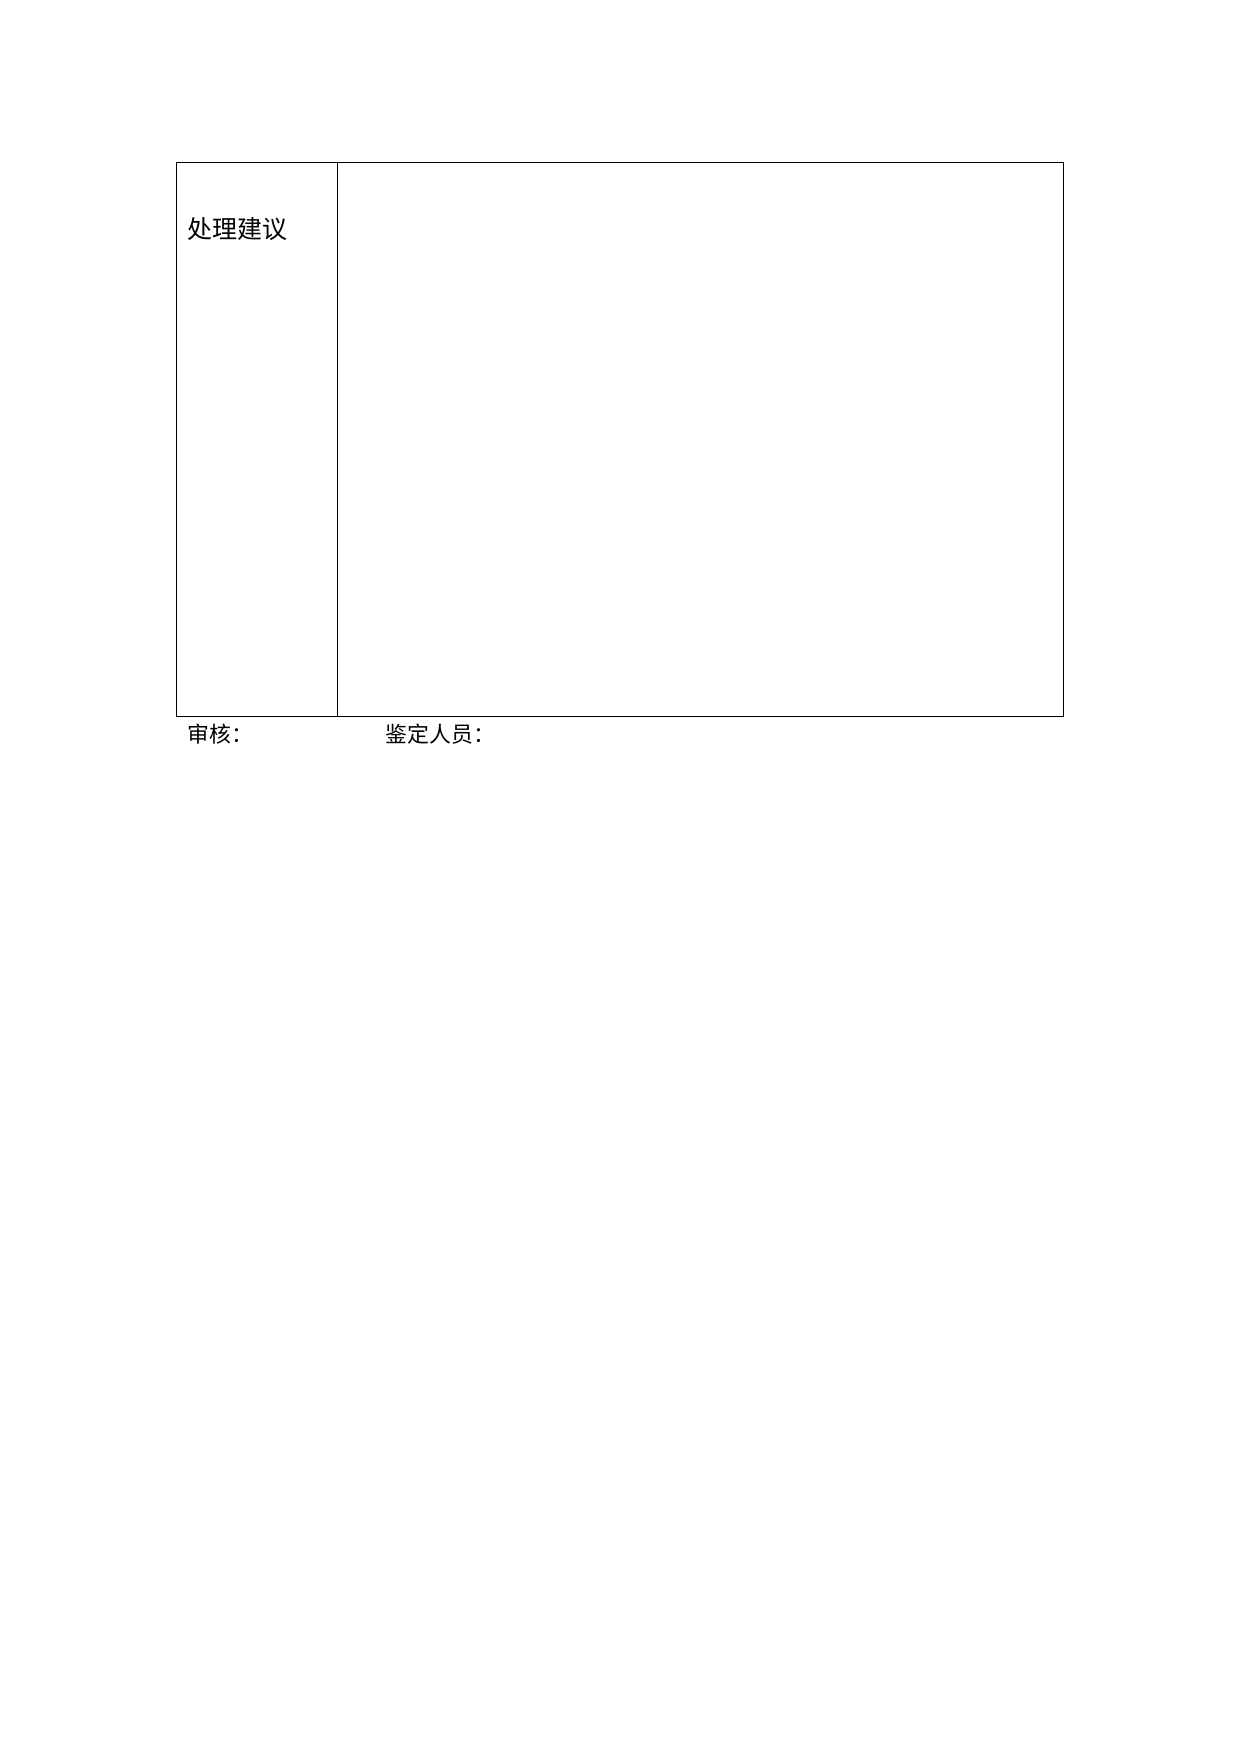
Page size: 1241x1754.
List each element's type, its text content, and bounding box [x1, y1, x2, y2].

text 审核： 鉴定人员： [187, 717, 1053, 749]
table_cell [338, 163, 1063, 716]
table_cell 处理建议 [177, 163, 337, 716]
